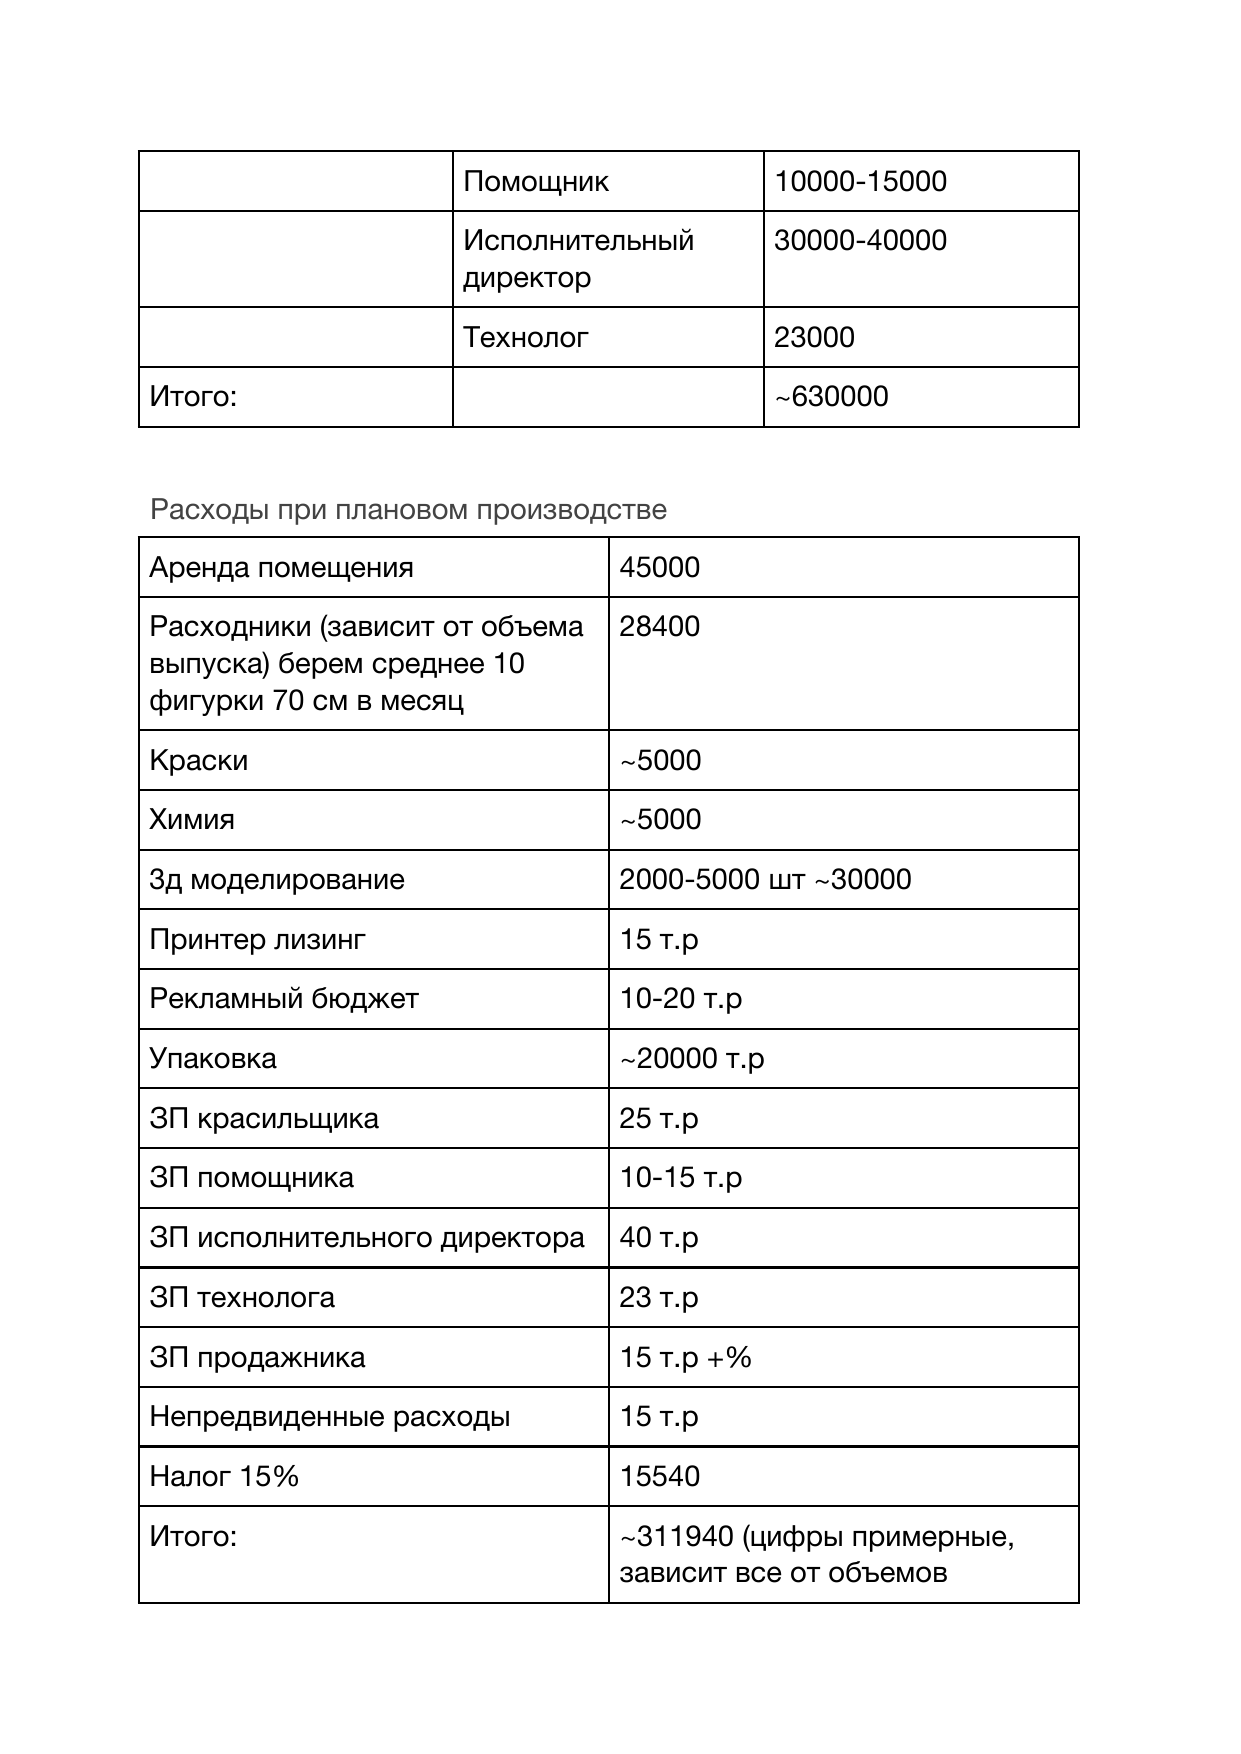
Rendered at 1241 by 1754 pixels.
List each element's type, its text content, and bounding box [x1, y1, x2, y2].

table_cell 10-15 т.р [610, 1149, 1078, 1207]
table_cell 23 т.р [610, 1269, 1078, 1326]
table_cell [454, 368, 763, 426]
table_cell ~20000 т.р [610, 1030, 1078, 1087]
table_cell ~5000 [610, 791, 1078, 848]
table_cell Упаковка [140, 1030, 608, 1087]
table_cell Исполнительный директор [454, 212, 763, 306]
table_cell ЗП исполнительного директора [140, 1209, 608, 1266]
table_cell 28400 [610, 598, 1078, 729]
table_header 45000 [610, 538, 1078, 596]
table_cell Краски [140, 731, 608, 789]
table_cell 23000 [765, 308, 1078, 366]
table_cell Непредвиденные расходы [140, 1388, 608, 1445]
table_cell ЗП продажника [140, 1328, 608, 1386]
table_cell 15 т.р [610, 1388, 1078, 1445]
table_cell 25 т.р [610, 1089, 1078, 1147]
table_cell Принтер лизинг [140, 910, 608, 968]
table_cell 15 т.р [610, 910, 1078, 968]
table_cell 10000-15000 [765, 152, 1078, 210]
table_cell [610, 1507, 1078, 1602]
table_cell 15540 [610, 1448, 1078, 1505]
table_cell ЗП технолога [140, 1269, 608, 1326]
table_cell 10-20 т.р [610, 970, 1078, 1028]
table_cell Налог 15% [140, 1448, 608, 1505]
table_cell ~5000 [610, 731, 1078, 789]
table_cell [140, 212, 452, 306]
table_cell 40 т.р [610, 1209, 1078, 1266]
table_cell Помощник [454, 152, 763, 210]
table_cell [140, 152, 452, 210]
table_cell Расходники (зависит от объема выпуска) берем среднее 10 фигурки 70 см в месяц [140, 598, 608, 729]
table_cell 2000-5000 шт ~30000 [610, 851, 1078, 908]
table_cell Итого: [140, 1507, 608, 1602]
table_cell 30000-40000 [765, 212, 1078, 306]
table_cell Технолог [454, 308, 763, 366]
table_cell Итого: [140, 368, 452, 426]
table_cell 3д моделирование [140, 851, 608, 908]
table_header Аренда помещения [140, 538, 608, 596]
table_cell Химия [140, 791, 608, 848]
table_cell Рекламный бюджет [140, 970, 608, 1028]
table_cell ~630000 [765, 368, 1078, 426]
table_cell ЗП помощника [140, 1149, 608, 1207]
subtitle Расходы при плановом производстве [150, 491, 1090, 528]
table_cell 15 т.р +% [610, 1328, 1078, 1386]
table_cell [140, 308, 452, 366]
table_cell ЗП красильщика [140, 1089, 608, 1147]
